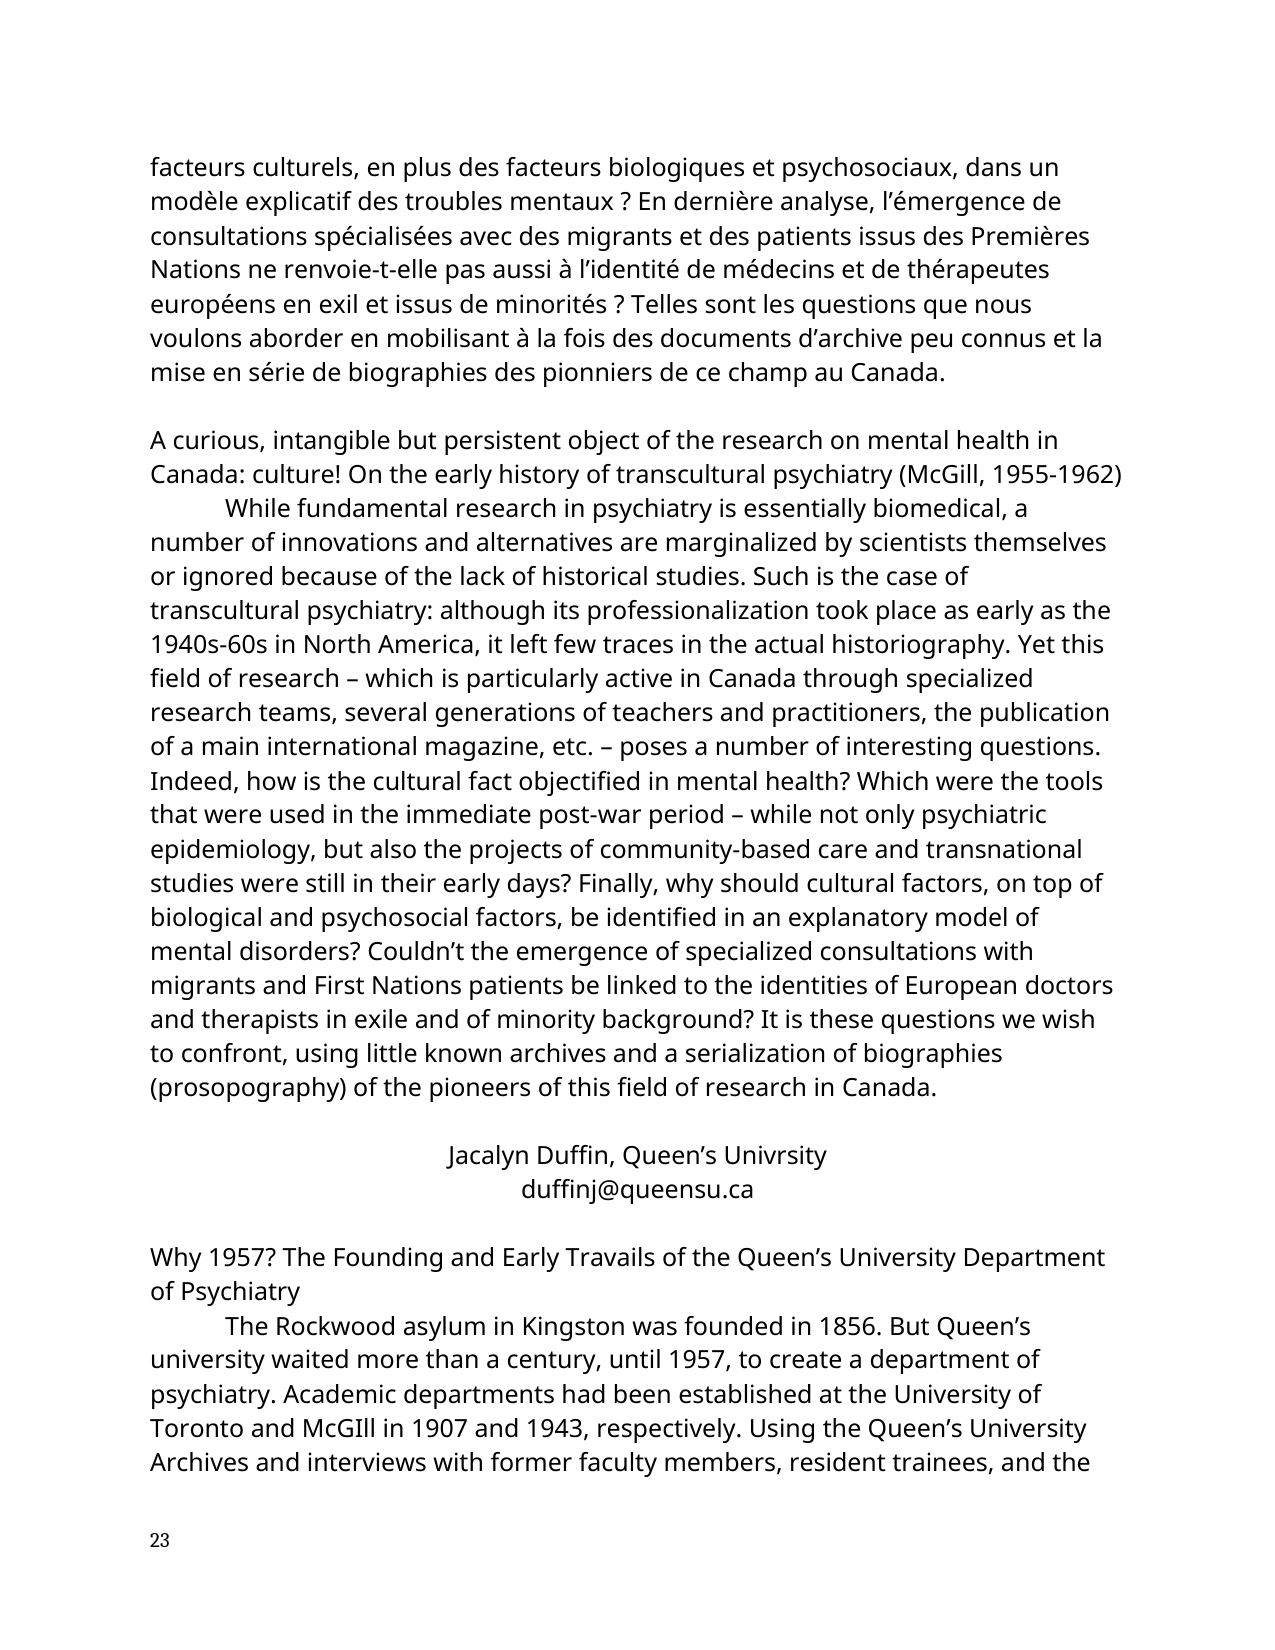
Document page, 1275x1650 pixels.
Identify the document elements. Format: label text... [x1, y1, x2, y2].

text A curious, intangible but persistent object of the research on mental health in Canada: culture! On the early history of transcultural psychiatry (McGill, 1955-1962) [150, 422, 1125, 491]
text Why 1957? The Founding and Early Travails of the Queen’s University Department of Psychiatry [150, 1240, 1125, 1308]
text Jacalyn Duffin, Queen’s Univrsity [150, 1138, 1125, 1172]
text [150, 1308, 1125, 1478]
text duffinj@queensu.ca [150, 1172, 1125, 1206]
text While fundamental research in psychiatry is essentially biomedical, a number of innovations and alternatives are marginalized by scientists themselves or ignored because of the lack of historical studies. Such is the case of transcultural psychiatry: although its professionalization took place as early as the 1940s-60s in North America, it left few traces in the actual historiography. Yet this field of research – which is particularly active in Canada through specialized research teams, several generations of teachers and practitioners, the publication of a main international magazine, etc. – poses a number of interesting questions. Indeed, how is the cultural fact objectified in mental health? Which were the tools that were used in the immediate post-war period – while not only psychiatric epidemiology, but also the projects of community-based care and transnational studies were still in their early days? Finally, why should cultural factors, on top of biological and psychosocial factors, be identified in an explanatory model of mental disorders? Couldn’t the emergence of specialized consultations with migrants and First Nations patients be linked to the identities of European doctors and therapists in exile and of minority background? It is these questions we wish to confront, using little known archives and a serialization of biographies (prosopography) of the pioneers of this field of research in Canada. [150, 491, 1125, 1104]
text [150, 150, 1125, 388]
